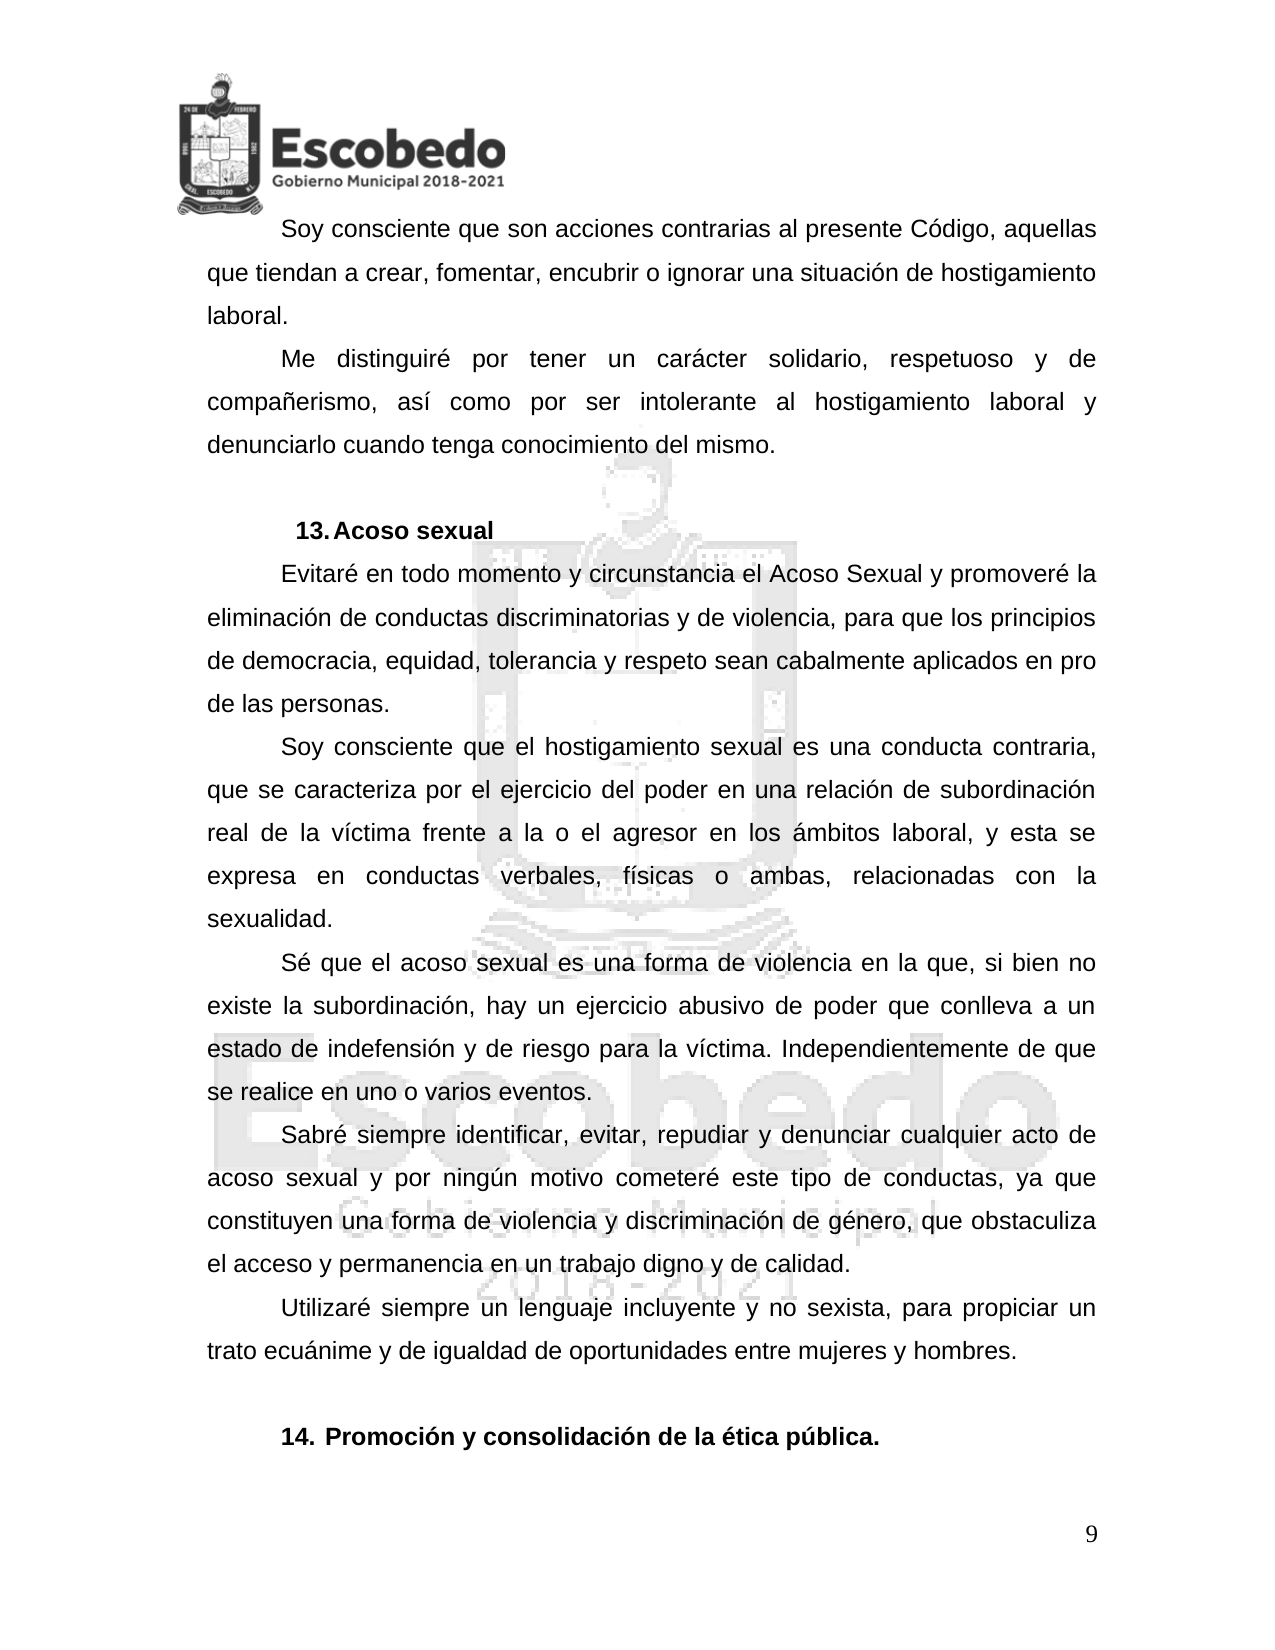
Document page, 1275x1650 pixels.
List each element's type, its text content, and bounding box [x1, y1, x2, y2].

text Utilizaré siempre un lenguaje incluyente y no sexista, para propiciar un trato ecuánime y de igualdad de oportunidades entre mujeres y hombres. [207, 1292, 1098, 1364]
text Evitaré en todo momento y circunstancia el Acoso Sexual y promoveré la eliminación de conductas discriminatorias y de violencia, para que los principios de democracia, equidad, tolerancia y respeto sean cabalmente aplicados en pro de las personas. [207, 559, 1098, 717]
list Acoso sexual [295, 516, 1098, 545]
picture [177, 73, 506, 215]
text Me distinguiré por tener un carácter solidario, respetuoso y de compañerismo, así como por ser intolerante al hostigamiento laboral y denunciarlo cuando tenga conocimiento del mismo. [207, 344, 1098, 459]
text Soy consciente que son acciones contrarias al presente Código, aquellas que tiendan a crear, fomentar, encubrir o ignorar una situación de hostigamiento laboral. [207, 214, 1098, 329]
text Soy consciente que el hostigamiento sexual es una conducta contraria, que se caracteriza por el ejercicio del poder en una relación de subordinación real de la víctima frente a la o el agresor en los ámbitos laboral, y esta se expresa en conductas verbales, físicas o ambas, relacionadas con la sexualidad. [207, 732, 1098, 933]
list Promoción y consolidación de la ética pública. [207, 1422, 1098, 1451]
text Sabré siempre identificar, evitar, repudiar y denunciar cualquier acto de acoso sexual y por ningún motivo cometeré este tipo de conductas, ya que constituyen una forma de violencia y discriminación de género, que obstaculiza el acceso y permanencia en un trabajo digno y de calidad. [207, 1120, 1098, 1278]
text Sé que el acoso sexual es una forma de violencia en la que, si bien no existe la subordinación, hay un ejercicio abusivo de poder que conlleva a un estado de indefensión y de riesgo para la víctima. Independientemente de que se realice en uno o varios eventos. [207, 947, 1098, 1106]
